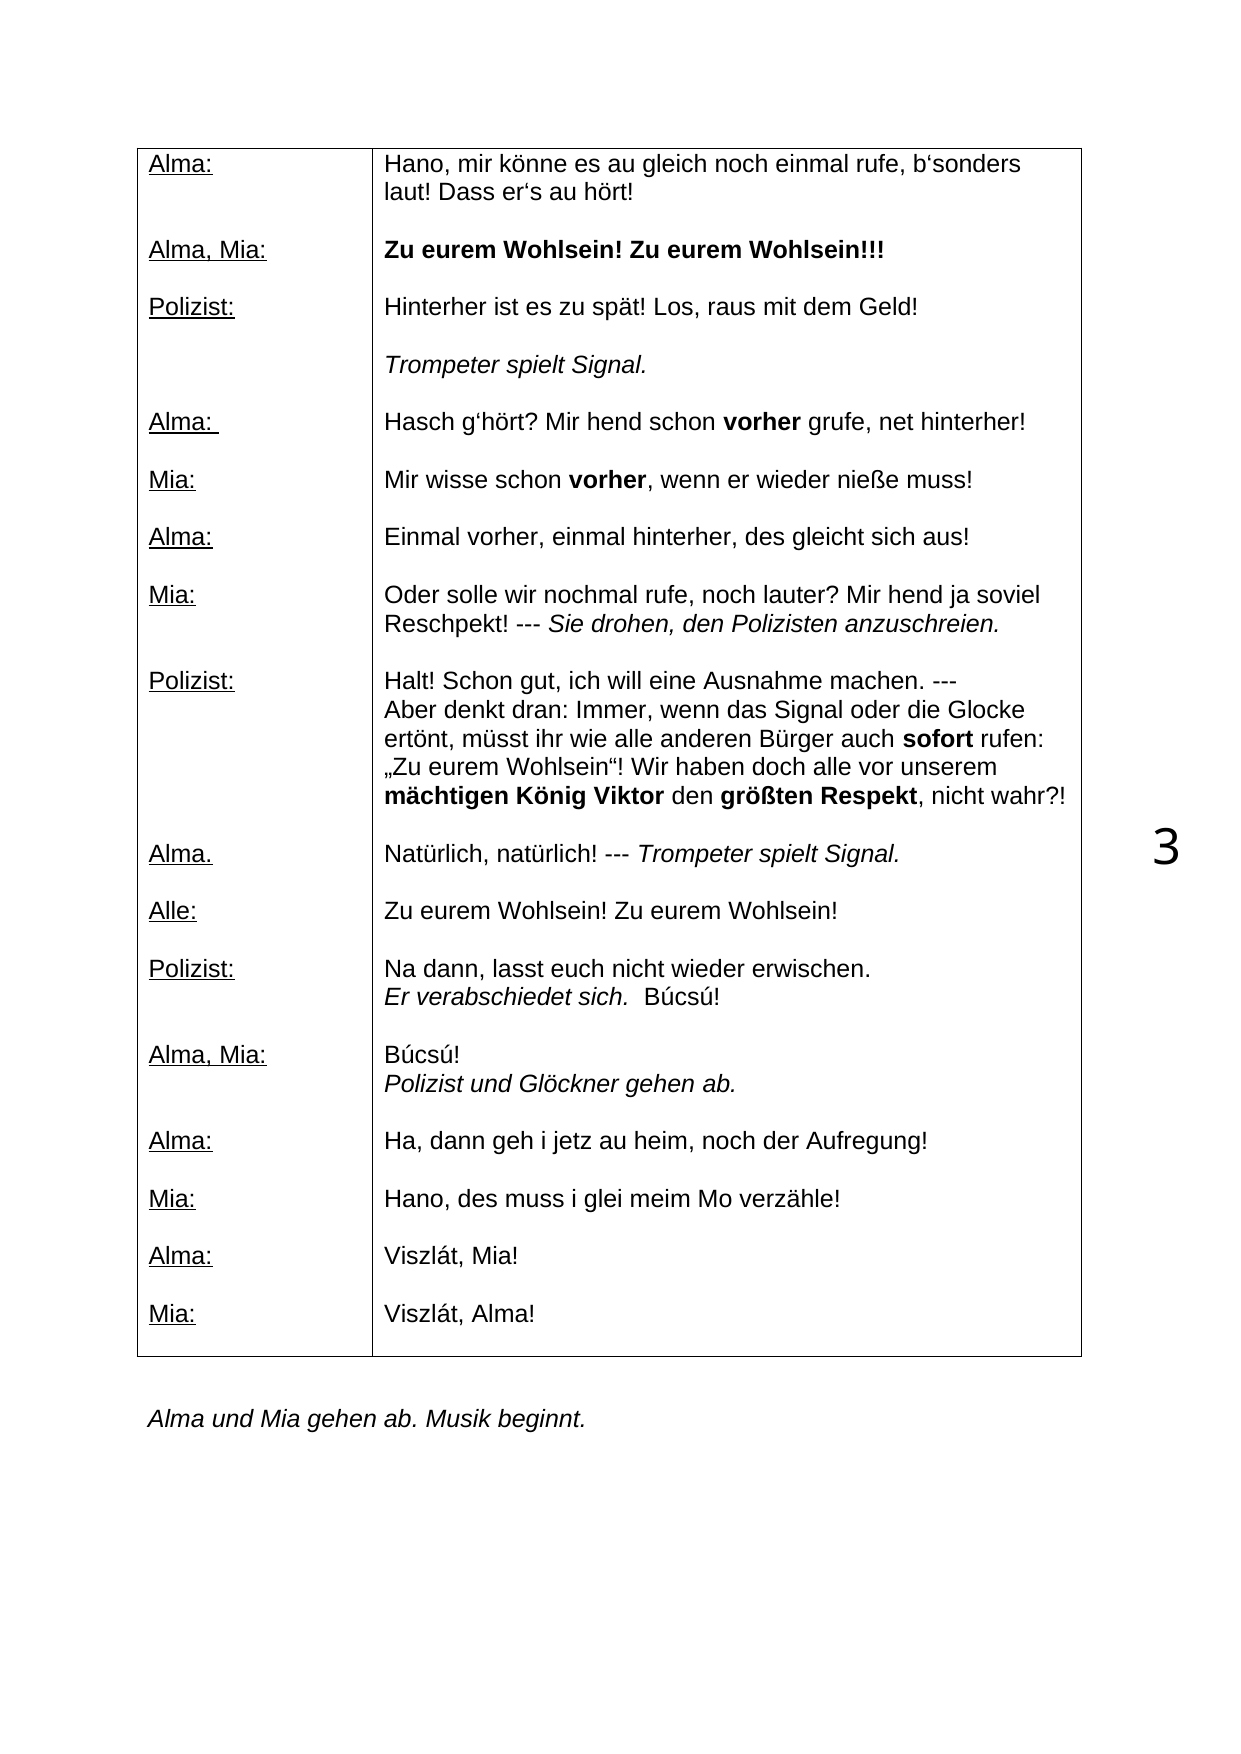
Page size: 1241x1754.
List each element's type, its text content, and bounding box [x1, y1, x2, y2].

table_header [138, 149, 372, 1356]
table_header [373, 149, 1081, 1356]
text Alma und Mia gehen ab. Musik beginnt. [148, 1404, 1093, 1433]
